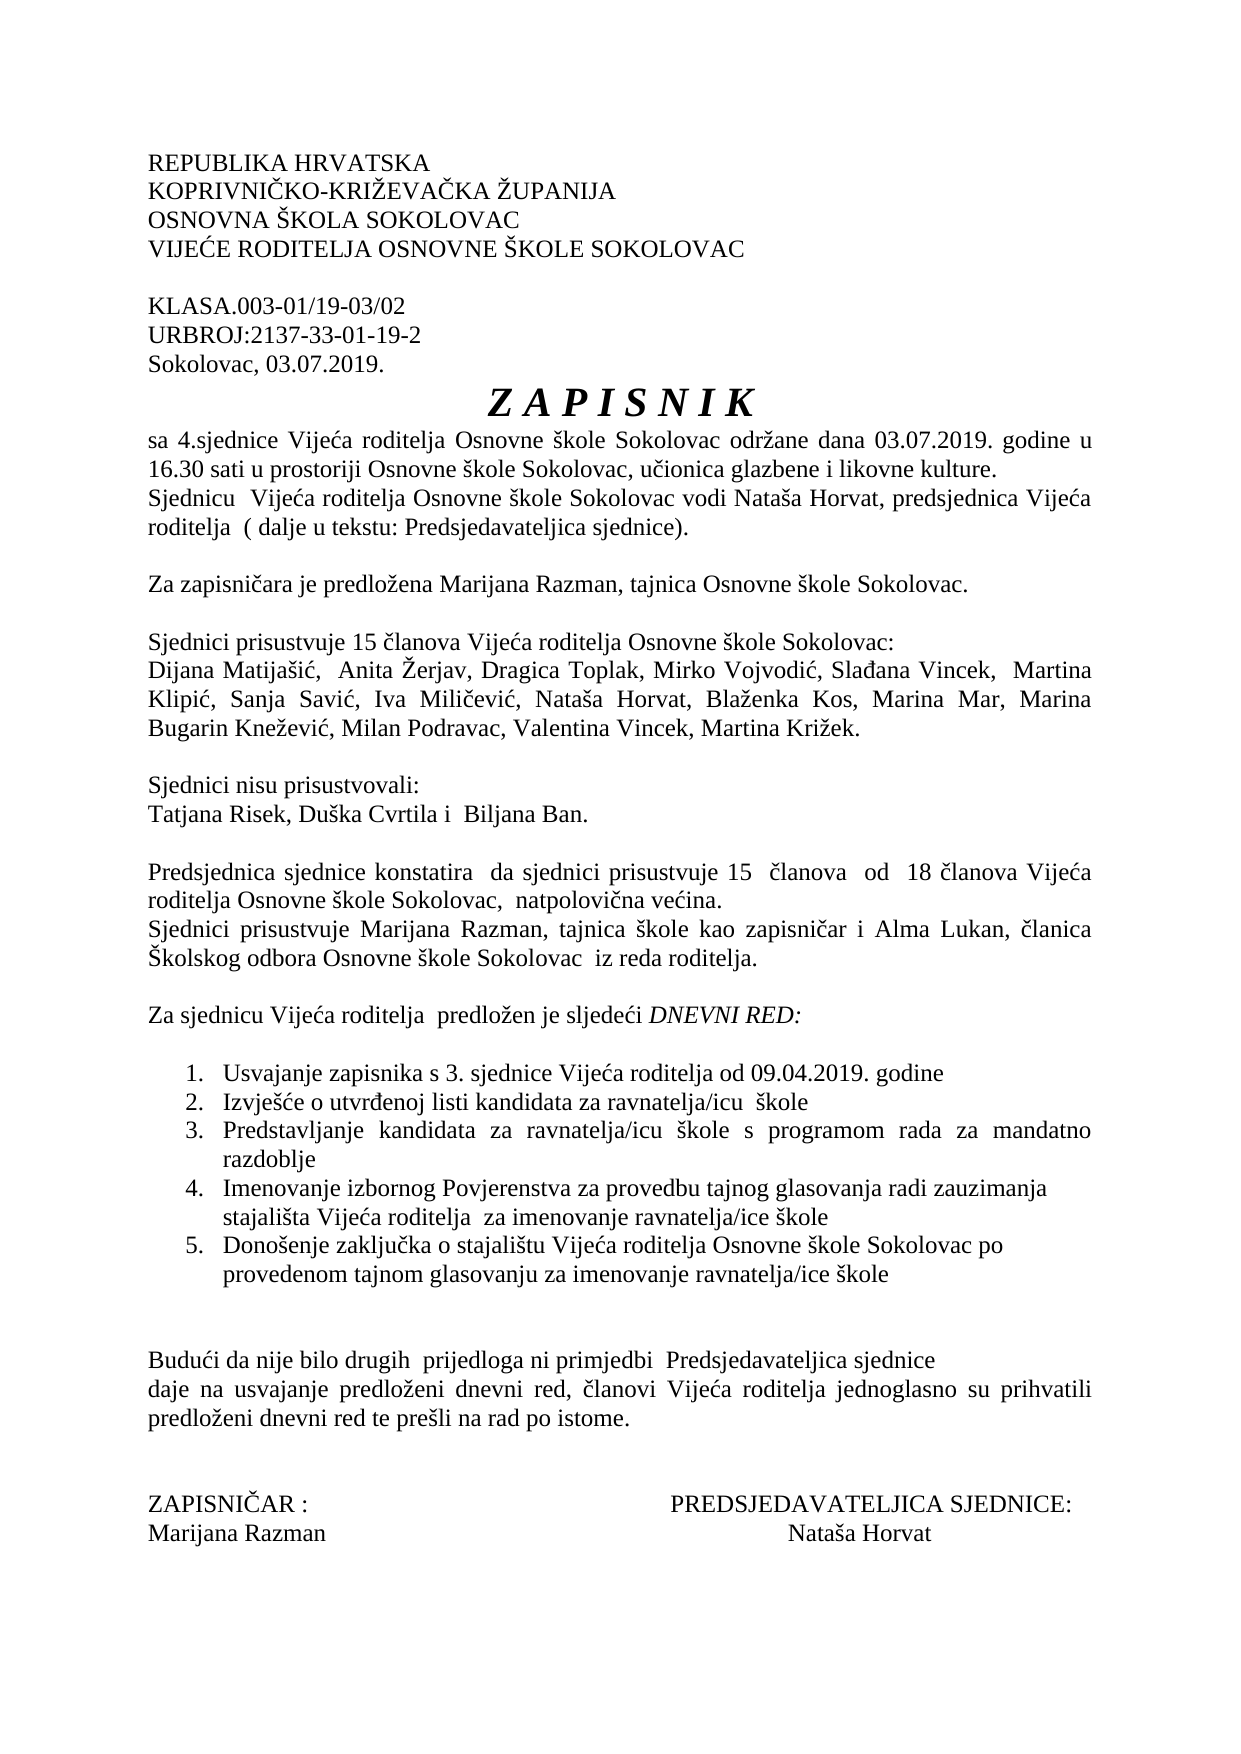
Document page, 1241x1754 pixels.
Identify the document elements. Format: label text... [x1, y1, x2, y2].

text URBROJ:2137-33-01-19-2 [148, 320, 1093, 349]
text Marijana Razman Nataša Horvat [148, 1518, 1093, 1547]
text ZAPISNIČAR : PREDSJEDAVATELJICA SJEDNICE: [148, 1489, 1093, 1518]
text Sjednici nisu prisustvovali: [148, 771, 1093, 799]
text Za sjednicu Vijeća roditelja predložen je sljedeći DNEVNI RED: [148, 1001, 1093, 1029]
text Za zapisničara je predložena Marijana Razman, tajnica Osnovne škole Sokolovac. [148, 569, 1093, 598]
list Izvješće o utvrđenoj listi kandidata za ravnatelja/icu škole [185, 1087, 1093, 1116]
text Predsjednica sjednice konstatira da sjednici prisustvuje 15 članova od 18 članova Vijeća roditelja Osnovne škole Sokolovac, natpolovična većina. [148, 857, 1093, 914]
subtitle KOPRIVNIČKO-KRIŽEVAČKA ŽUPANIJA [148, 176, 1093, 205]
title Z A P I S N I K [148, 378, 1093, 426]
text daje na usvajanje predloženi dnevni red, članovi Vijeća roditelja jednoglasno su prihvatili predloženi dnevni red te prešli na rad po istome. [148, 1374, 1093, 1432]
text Tatjana Risek, Duška Cvrtila i Biljana Ban. [148, 799, 1093, 828]
text Sjednici prisustvuje Marijana Razman, tajnica škole kao zapisničar i Alma Lukan, članica Školskog odbora Osnovne škole Sokolovac iz reda roditelja. [148, 914, 1093, 972]
list Usvajanje zapisnika s 3. sjednice Vijeća roditelja od 09.04.2019. godine [185, 1058, 1093, 1087]
text Sokolovac, 03.07.2019. [148, 349, 1093, 378]
list Donošenje zaključka o stajalištu Vijeća roditelja Osnovne škole Sokolovac po provedenom tajnom glasovanju za imenovanje ravnatelja/ice škole [185, 1231, 1093, 1288]
text Sjednici prisustvuje 15 članova Vijeća roditelja Osnovne škole Sokolovac: [148, 627, 1093, 656]
subtitle VIJEĆE RODITELJA OSNOVNE ŠKOLE SOKOLOVAC [148, 234, 1093, 263]
text Dijana Matijašić, Anita Žerjav, Dragica Toplak, Mirko Vojvodić, Slađana Vincek, Martina Klipić, Sanja Savić, Iva Miličević, Nataša Horvat, Blaženka Kos, Marina Mar, Marina Bugarin Knežević, Milan Podravac, Valentina Vincek, Martina Križek. [148, 656, 1093, 742]
text OSNOVNA ŠKOLA SOKOLOVAC [148, 205, 1093, 234]
subtitle REPUBLIKA HRVATSKA [148, 148, 1093, 176]
list Imenovanje izbornog Povjerenstva za provedbu tajnog glasovanja radi zauzimanja stajališta Vijeća roditelja za imenovanje ravnatelja/ice škole [185, 1173, 1093, 1231]
text KLASA.003-01/19-03/02 [148, 291, 1093, 320]
text Budući da nije bilo drugih prijedloga ni primjedbi Predsjedavateljica sjednice [148, 1346, 1093, 1374]
text Sjednicu Vijeća roditelja Osnovne škole Sokolovac vodi Nataša Horvat, predsjednica Vijeća roditelja ( dalje u tekstu: Predsjedavateljica sjednice). [148, 483, 1093, 541]
text sa 4.sjednice Vijeća roditelja Osnovne škole Sokolovac održane dana 03.07.2019. godine u 16.30 sati u prostoriji Osnovne škole Sokolovac, učionica glazbene i likovne kulture. [148, 426, 1093, 483]
list Predstavljanje kandidata za ravnatelja/icu škole s programom rada za mandatno razdoblje [185, 1116, 1093, 1173]
